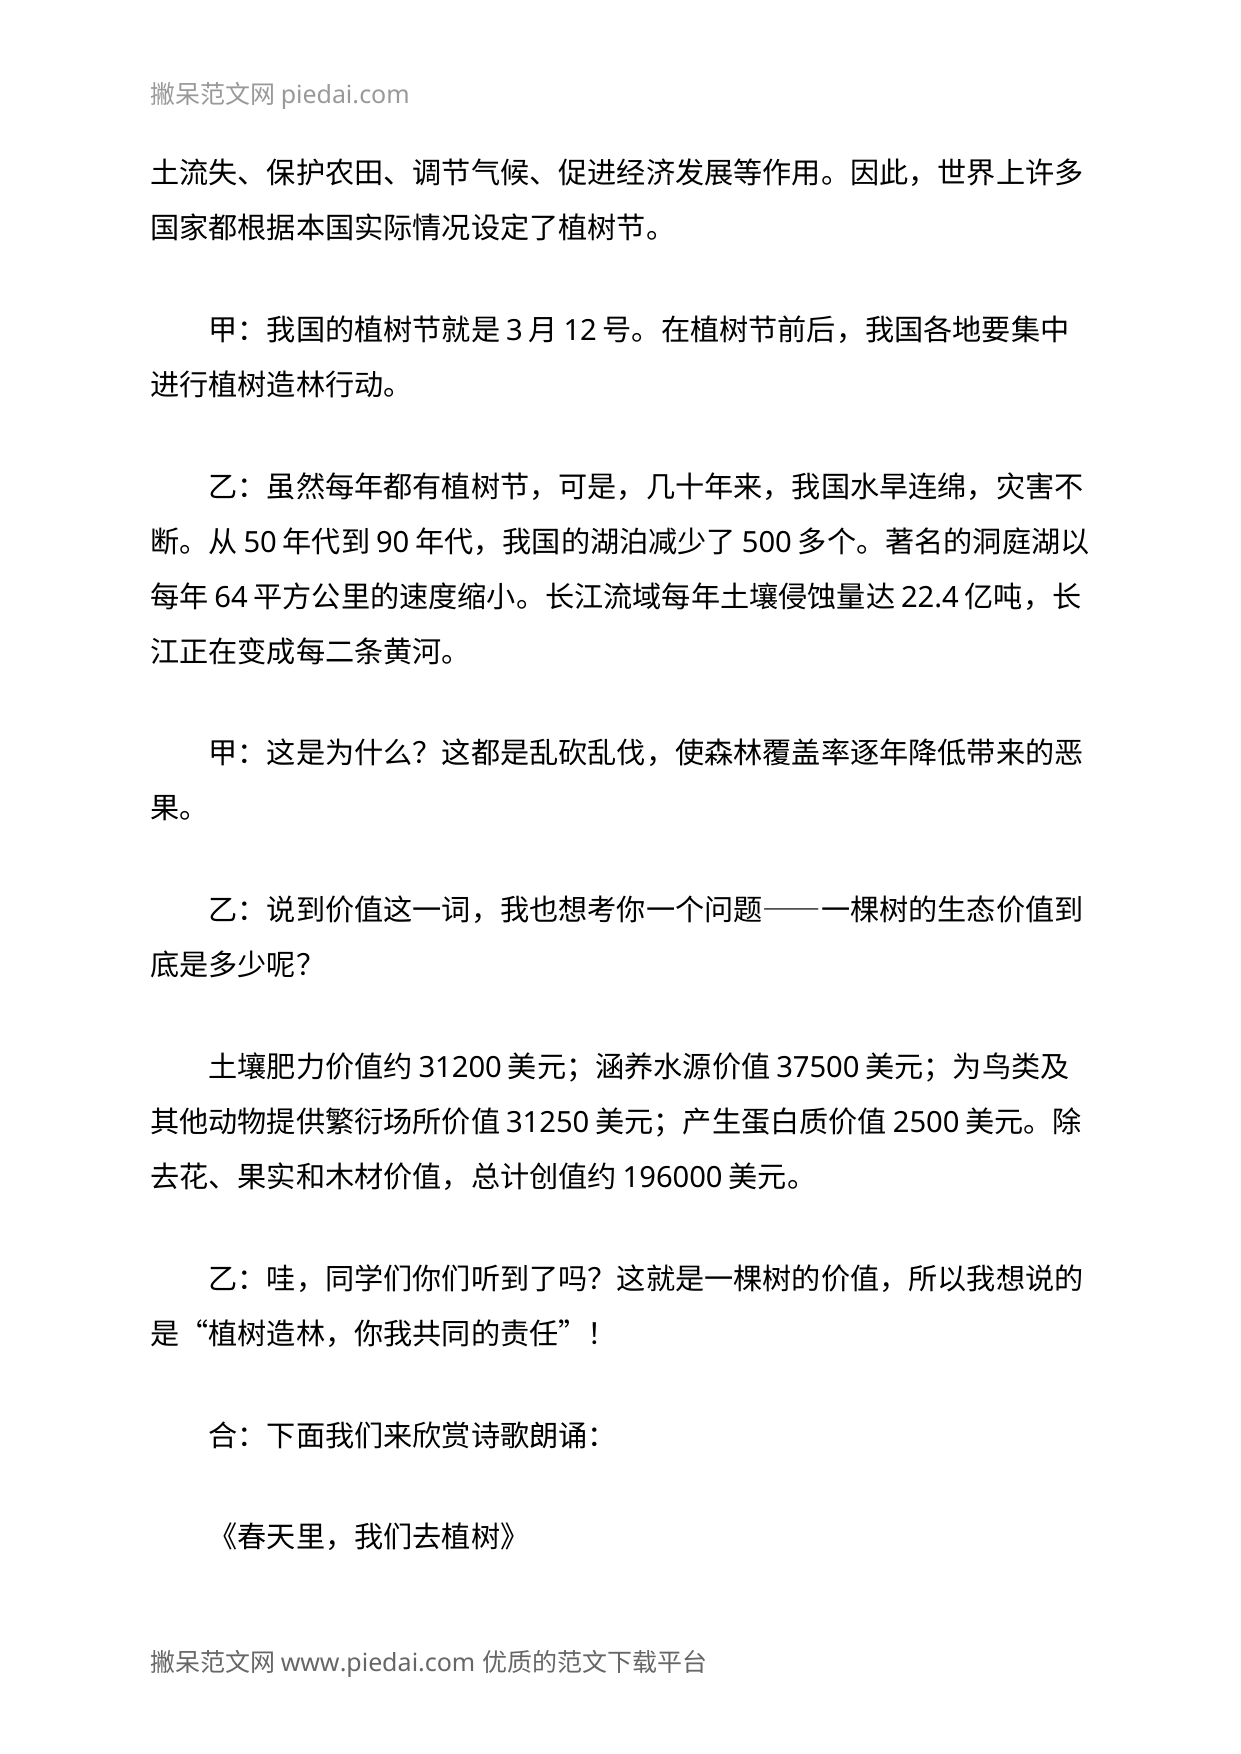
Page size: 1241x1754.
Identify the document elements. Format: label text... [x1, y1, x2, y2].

text 乙：说到价值这一词，我也想考你一个问题——一棵树的生态价值到底是多少呢？ [150, 887, 1090, 984]
text 甲：这是为什么？这都是乱砍乱伐，使森林覆盖率逐年降低带来的恶果。 [150, 730, 1090, 827]
text 乙：哇，同学们你们听到了吗？这就是一棵树的价值，所以我想说的是“植树造林，你我共同的责任”！ [150, 1255, 1090, 1353]
text 合：下面我们来欣赏诗歌朗诵： [150, 1412, 1090, 1454]
text 土壤肥力价值约31200美元；涵养水源价值37500美元；为鸟类及其他动物提供繁衍场所价值31250美元；产生蛋白质价值2500美元。除去花、果实和木材价值，总计创值约196000美元。 [150, 1043, 1090, 1196]
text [150, 150, 1090, 247]
text 乙：虽然每年都有植树节，可是，几十年来，我国水旱连绵，灾害不断。从50年代到90年代，我国的湖泊减少了500多个。著名的洞庭湖以每年64平方公里的速度缩小。长江流域每年土壤侵蚀量达22.4亿吨，长江正在变成每二条黄河。 [150, 463, 1090, 671]
text 甲：我国的植树节就是3月12号。在植树节前后，我国各地要集中进行植树造林行动。 [150, 307, 1090, 404]
text 《春天里，我们去植树》 [150, 1514, 1090, 1556]
